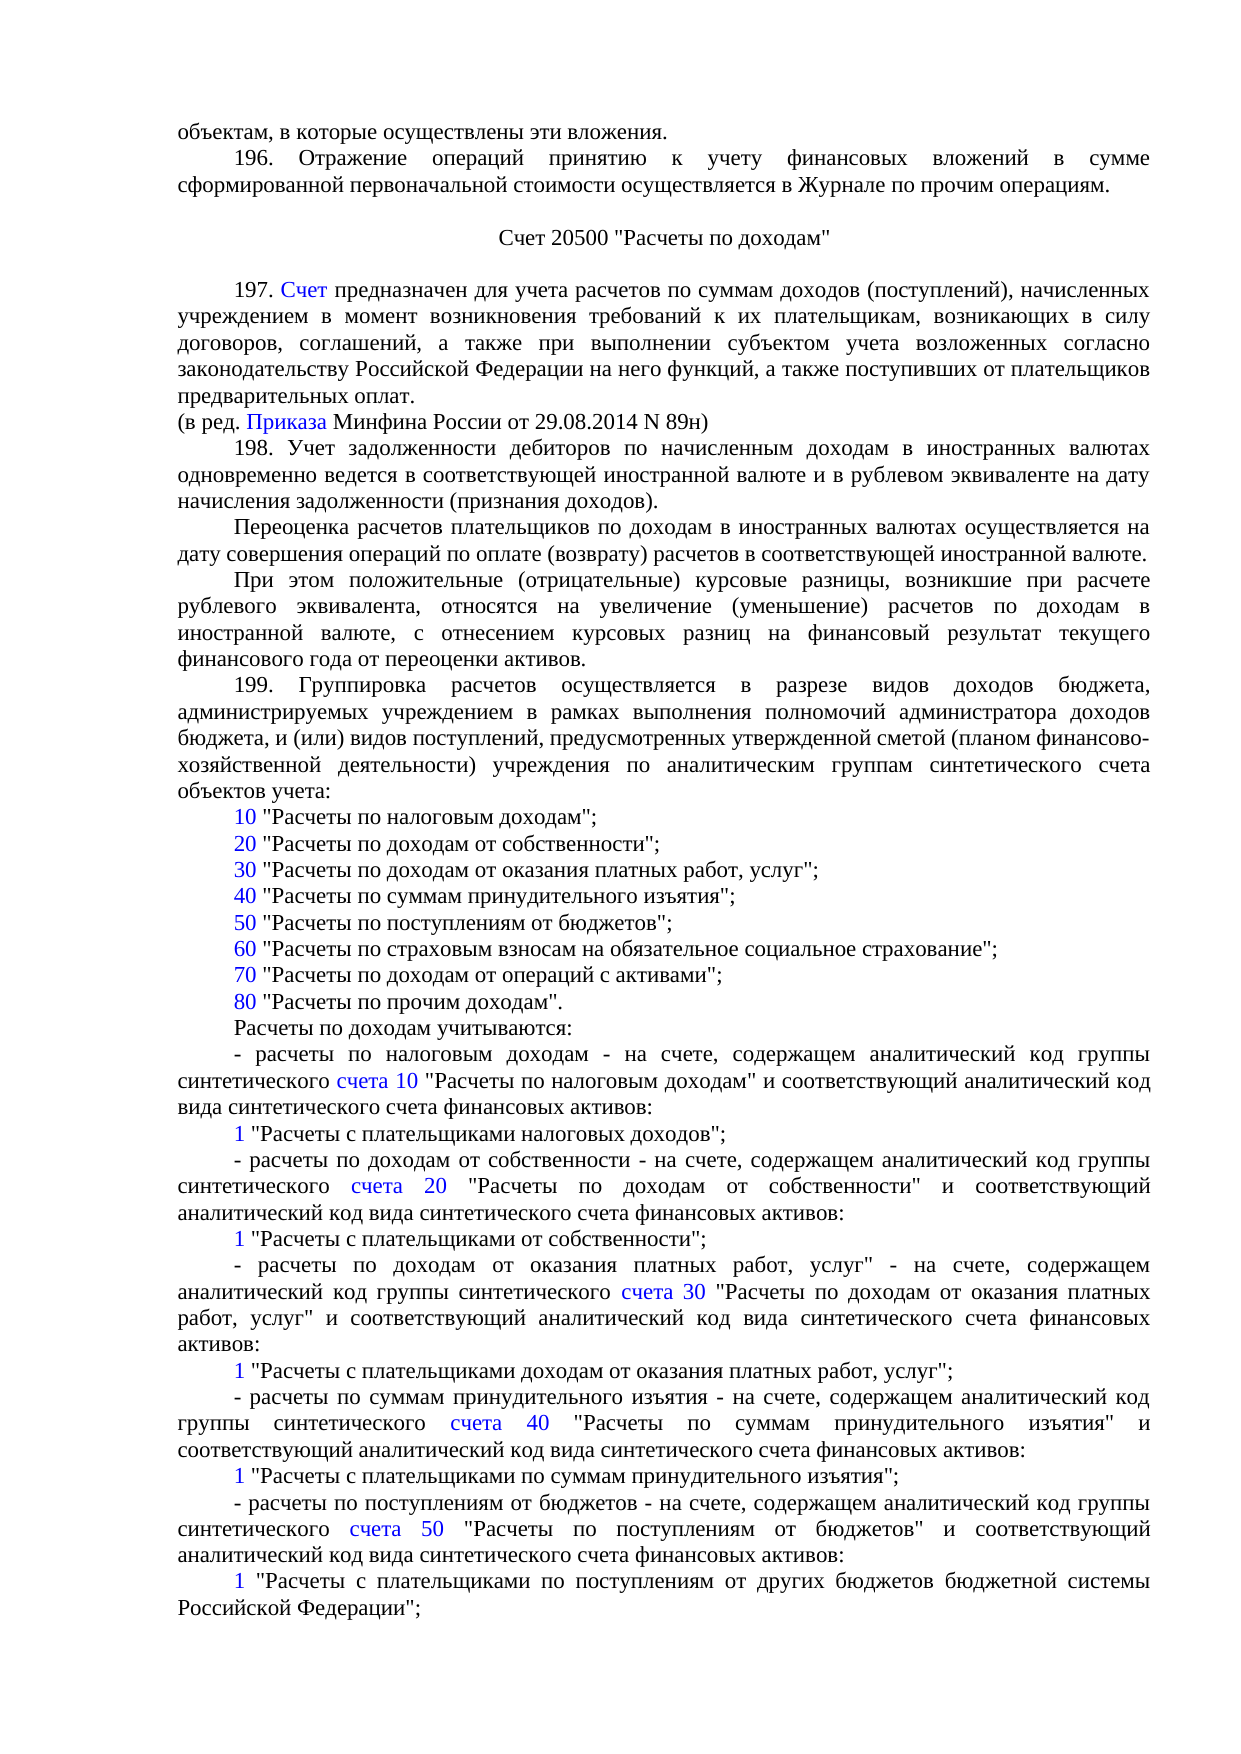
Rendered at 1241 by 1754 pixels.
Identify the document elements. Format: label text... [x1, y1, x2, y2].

text 197. Счет предназначен для учета расчетов по суммам доходов (поступлений), начисленных учреждением в момент возникновения требований к их плательщикам, возникающих в силу договоров, соглашений, а также при выполнении субъектом учета возложенных согласно законодательству Российской Федерации на него функций, а также поступивших от плательщиков предварительных оплат. [177, 276, 1152, 408]
text 196. Отражение операций принятию к учету финансовых вложений в сумме сформированной первоначальной стоимости осуществляется в Журнале по прочим операциям. [177, 144, 1152, 197]
text 20 "Расчеты по доходам от собственности"; [177, 830, 1152, 856]
text 199. Группировка расчетов осуществляется в разрезе видов доходов бюджета, администрируемых учреждением в рамках выполнения полномочий администратора доходов бюджета, и (или) видов поступлений, предусмотренных утвержденной сметой (планом финансово-хозяйственной деятельности) учреждения по аналитическим группам синтетического счета объектов учета: [177, 672, 1152, 803]
text - расчеты по суммам принудительного изъятия - на счете, содержащем аналитический код группы синтетического счета 40 "Расчеты по суммам принудительного изъятия" и соответствующий аналитический код вида синтетического счета финансовых активов: [177, 1383, 1152, 1462]
text 1 "Расчеты с плательщиками налоговых доходов"; [177, 1119, 1152, 1146]
text При этом положительные (отрицательные) курсовые разницы, возникшие при расчете рублевого эквивалента, относятся на увеличение (уменьшение) расчетов по доходам в иностранной валюте, с отнесением курсовых разниц на финансовый результат текущего финансового года от переоценки активов. [177, 566, 1152, 672]
text - расчеты по налоговым доходам - на счете, содержащем аналитический код группы синтетического счета 10 "Расчеты по налоговым доходам" и соответствующий аналитический код вида синтетического счета финансовых активов: [177, 1041, 1152, 1119]
text Переоценка расчетов плательщиков по доходам в иностранных валютах осуществляется на дату совершения операций по оплате (возврату) расчетов в соответствующей иностранной валюте. [177, 513, 1152, 566]
text 30 "Расчеты по доходам от оказания платных работ, услуг"; [177, 856, 1152, 882]
text (в ред. Приказа Минфина России от 29.08.2014 N 89н) [177, 408, 1152, 434]
text 70 "Расчеты по доходам от операций с активами"; [177, 961, 1152, 988]
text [177, 118, 1152, 144]
text 80 "Расчеты по прочим доходам". [177, 988, 1152, 1014]
text 60 "Расчеты по страховым взносам на обязательное социальное страхование"; [177, 935, 1152, 961]
text Счет 20500 "Расчеты по доходам" [177, 223, 1152, 250]
text 40 "Расчеты по суммам принудительного изъятия"; [177, 882, 1152, 909]
text 198. Учет задолженности дебиторов по начисленным доходам в иностранных валютах одновременно ведется в соответствующей иностранной валюте и в рублевом эквиваленте на дату начисления задолженности (признания доходов). [177, 434, 1152, 513]
text 10 "Расчеты по налоговым доходам"; [177, 803, 1152, 830]
text 1 "Расчеты с плательщиками от собственности"; [177, 1225, 1152, 1251]
text - расчеты по доходам от собственности - на счете, содержащем аналитический код группы синтетического счета 20 "Расчеты по доходам от собственности" и соответствующий аналитический код вида синтетического счета финансовых активов: [177, 1146, 1152, 1225]
text 1 "Расчеты с плательщиками по суммам принудительного изъятия"; [177, 1462, 1152, 1488]
text 50 "Расчеты по поступлениям от бюджетов"; [177, 909, 1152, 935]
text 1 "Расчеты с плательщиками доходам от оказания платных работ, услуг"; [177, 1357, 1152, 1383]
text - расчеты по доходам от оказания платных работ, услуг" - на счете, содержащем аналитический код группы синтетического счета 30 "Расчеты по доходам от оказания платных работ, услуг" и соответствующий аналитический код вида синтетического счета финансовых активов: [177, 1251, 1152, 1357]
text - расчеты по поступлениям от бюджетов - на счете, содержащем аналитический код группы синтетического счета 50 "Расчеты по поступлениям от бюджетов" и соответствующий аналитический код вида синтетического счета финансовых активов: [177, 1488, 1152, 1568]
text Расчеты по доходам учитываются: [177, 1014, 1152, 1041]
text 1 "Расчеты с плательщиками по поступлениям от других бюджетов бюджетной системы Российской Федерации"; [177, 1568, 1152, 1620]
